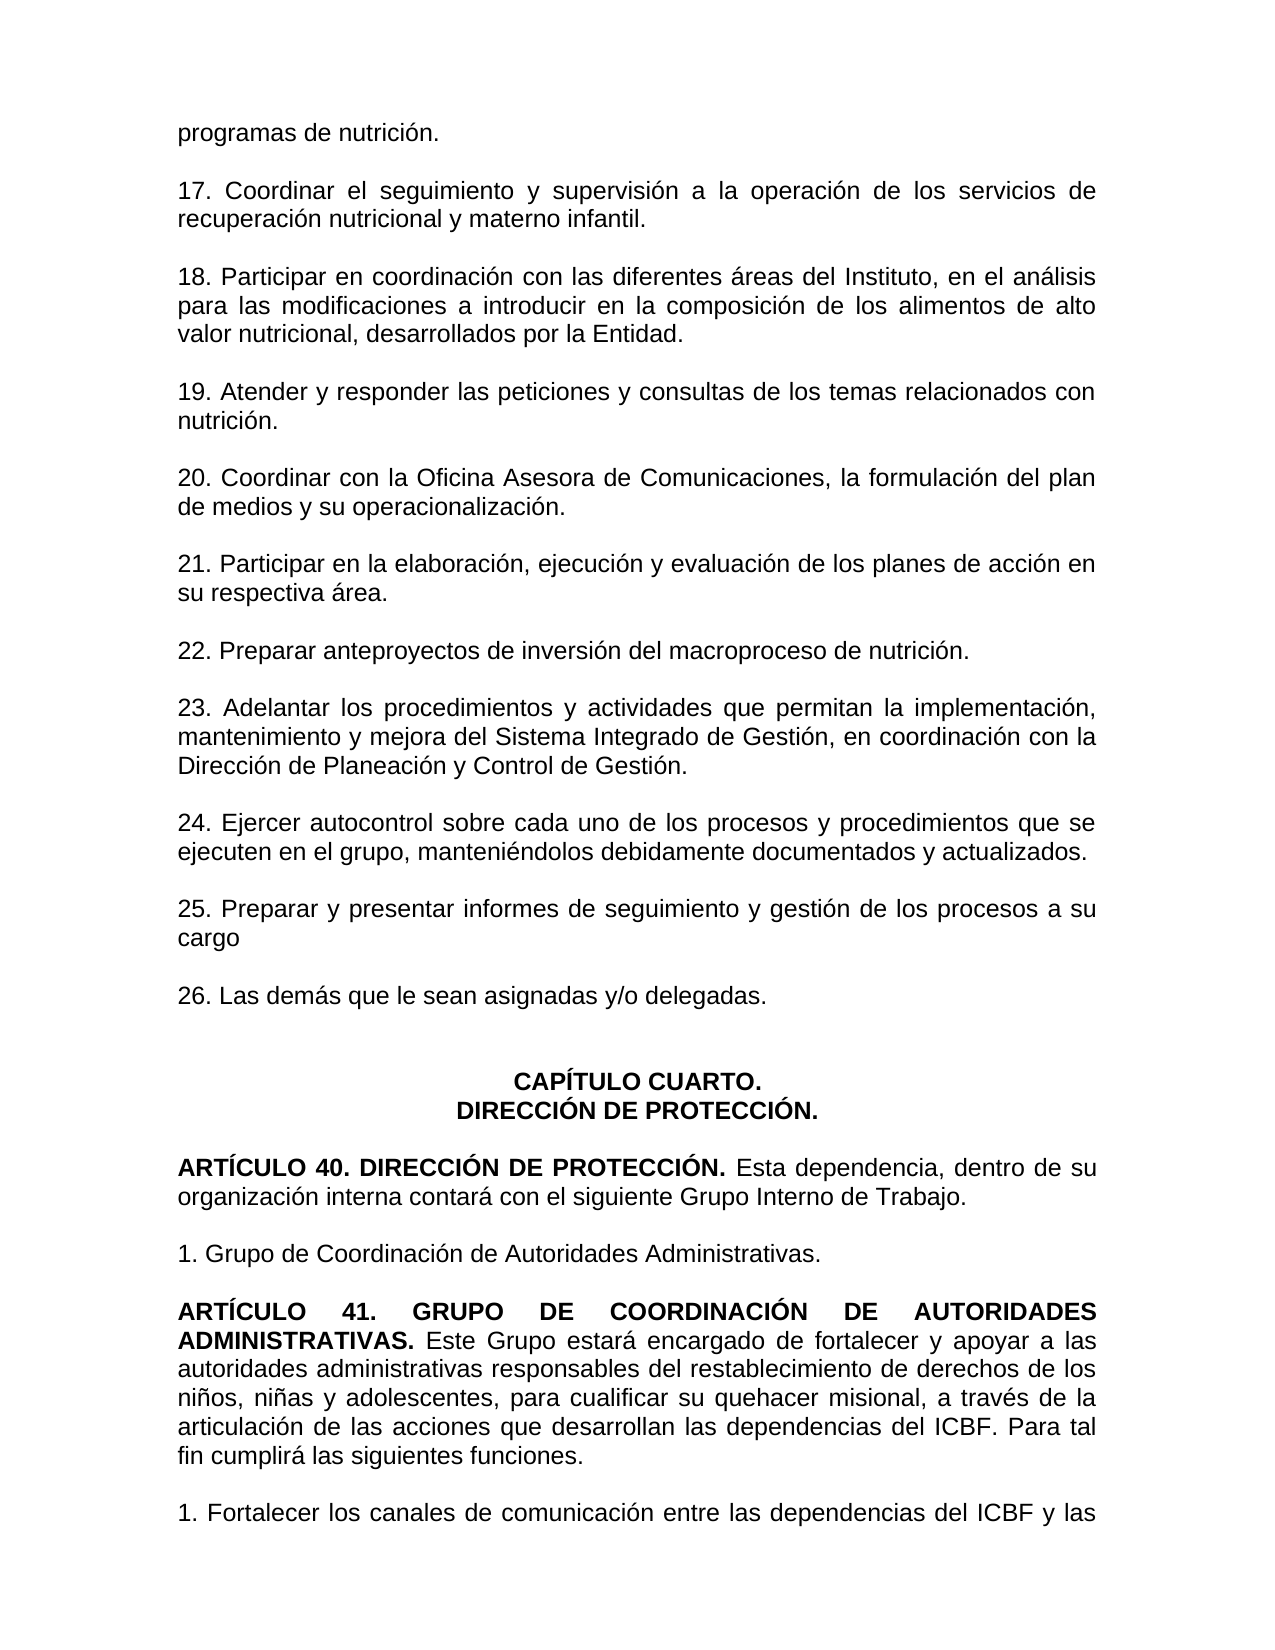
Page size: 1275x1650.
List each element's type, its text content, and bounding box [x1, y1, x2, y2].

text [177, 1498, 1098, 1527]
text 24. Ejercer autocontrol sobre cada uno de los procesos y procedimientos que se ejecuten en el grupo, manteniéndolos debidamente documentados y actualizados. [177, 808, 1098, 866]
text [177, 118, 1098, 147]
text 22. Preparar anteproyectos de inversión del macroproceso de nutrición. [177, 636, 1098, 664]
text 17. Coordinar el seguimiento y supervisión a la operación de los servicios de recuperación nutricional y materno infantil. [177, 176, 1098, 233]
text 19. Atender y responder las peticiones y consultas de los temas relacionados con nutrición. [177, 377, 1098, 434]
text &$ARTÍCULO 41. GRUPO DE COORDINACIÓN DE AUTORIDADES ADMINISTRATIVAS. Este Grupo estará encargado de fortalecer y apoyar a las autoridades administrativas responsables del restablecimiento de derechos de los niños, niñas y adolescentes, para cualificar su quehacer misional, a través de la articulación de las acciones que desarrollan las dependencias del ICBF. Para tal fin cumplirá las siguientes funciones. [177, 1297, 1098, 1469]
text 25. Preparar y presentar informes de seguimiento y gestión de los procesos a su cargo [177, 894, 1098, 952]
text 18. Participar en coordinación con las diferentes áreas del Instituto, en el análisis para las modificaciones a introducir en la composición de los alimentos de alto valor nutricional, desarrollados por la Entidad. [177, 262, 1098, 348]
text &$ARTÍCULO 40. DIRECCIÓN DE PROTECCIÓN. Esta dependencia, dentro de su organización interna contará con el siguiente Grupo Interno de Trabajo. [177, 1153, 1098, 1211]
text &$CAPÍTULO CUARTO. [177, 1067, 1098, 1096]
text 23. Adelantar los procedimientos y actividades que permitan la implementación, mantenimiento y mejora del Sistema Integrado de Gestión, en coordinación con la Dirección de Planeación y Control de Gestión. [177, 693, 1098, 779]
text 21. Participar en la elaboración, ejecución y evaluación de los planes de acción en su respectiva área. [177, 549, 1098, 607]
text 1. Grupo de Coordinación de Autoridades Administrativas. [177, 1239, 1098, 1268]
text 26. Las demás que le sean asignadas y/o delegadas. [177, 981, 1098, 1009]
text 20. Coordinar con la Oficina Asesora de Comunicaciones, la formulación del plan de medios y su operacionalización. [177, 463, 1098, 521]
text DIRECCIÓN DE PROTECCIÓN. [177, 1096, 1098, 1124]
